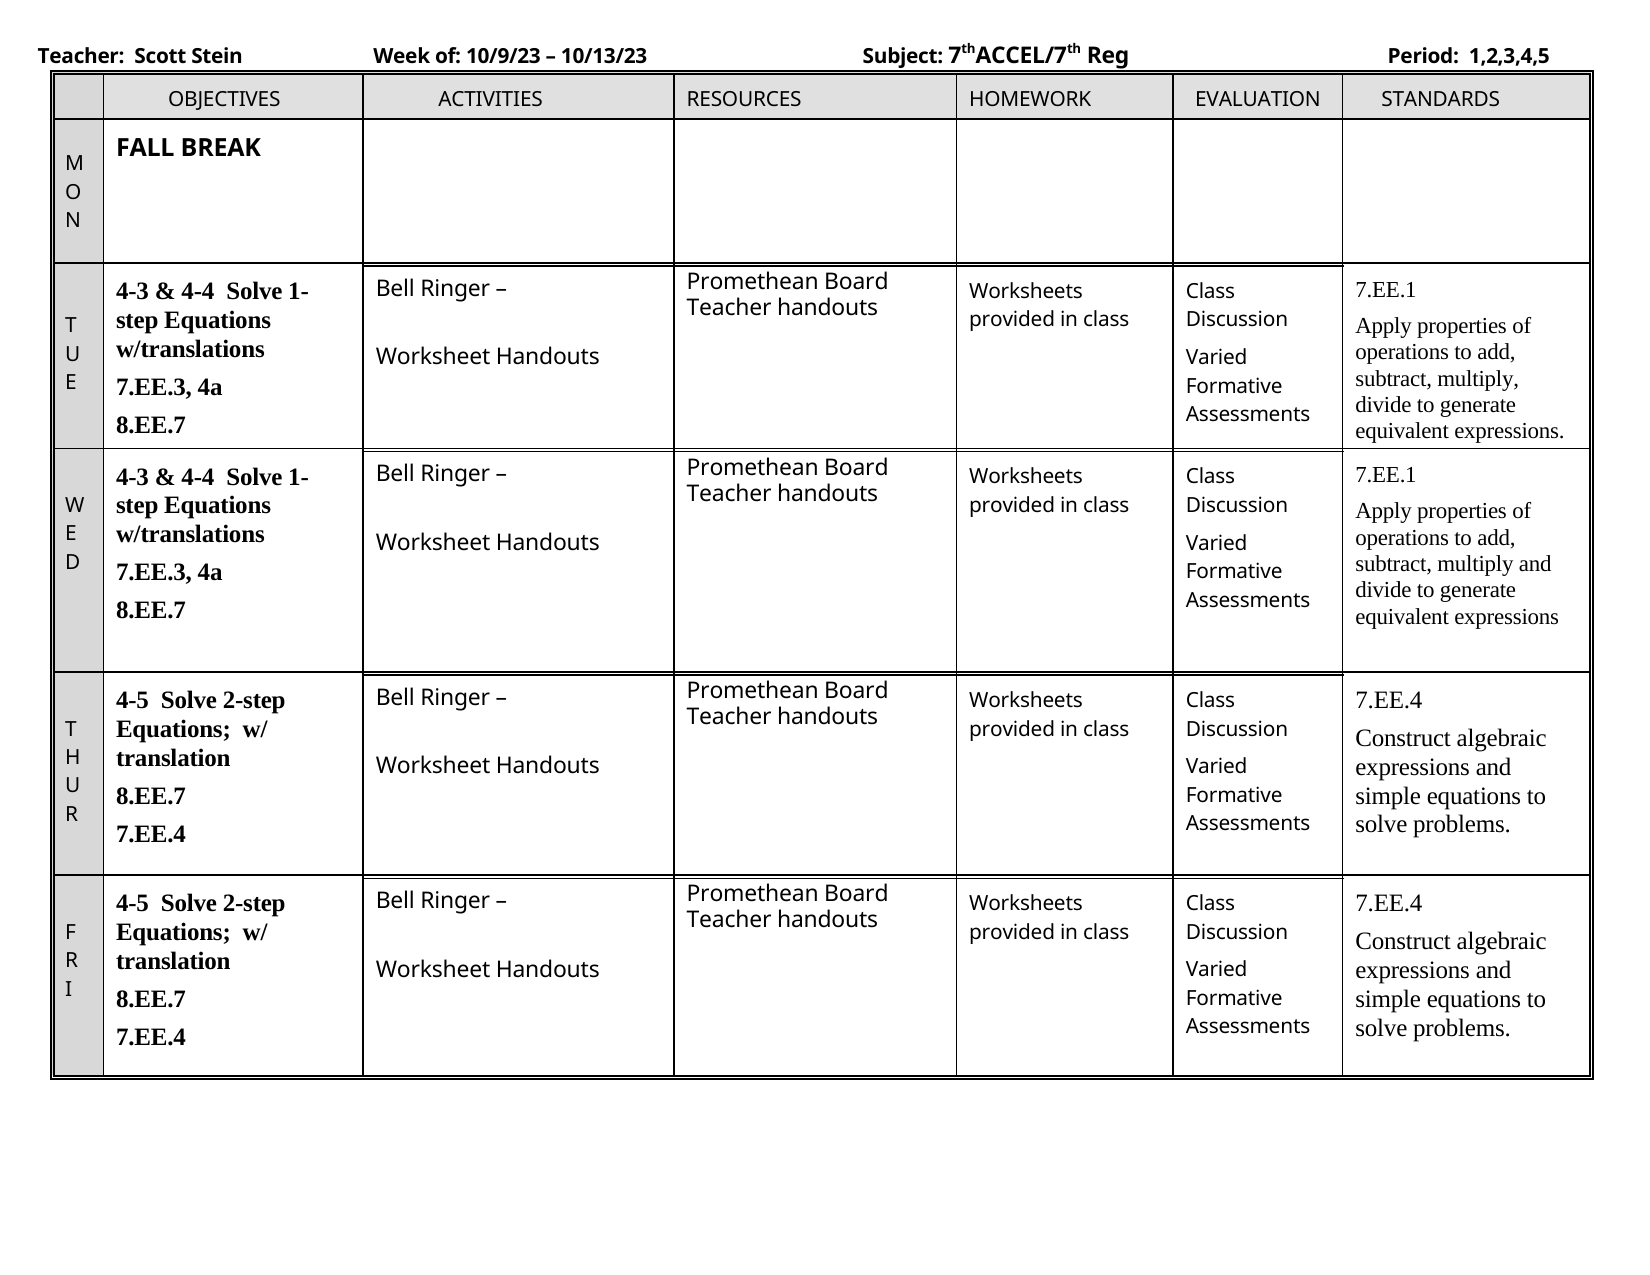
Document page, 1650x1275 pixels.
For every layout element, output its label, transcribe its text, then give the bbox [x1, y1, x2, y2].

table_cell 7.EE.4 Construct algebraic expressions and simple equations to solve problems. [1343, 673, 1589, 874]
table_header EVALUATION [1174, 75, 1342, 118]
table_cell THUR [55, 673, 103, 874]
table_cell Bell Ringer – Worksheet Handouts [364, 452, 673, 671]
table_cell 7.EE.4 Construct algebraic expressions and simple equations to solve problems. [1343, 876, 1589, 1075]
table_cell Worksheets provided in class [957, 879, 1172, 1075]
table_cell WED [55, 449, 103, 671]
table_cell 4-5 Solve 2-step Equations; w/ translation 8.EE.7 7.EE.4 [104, 876, 362, 1075]
table_cell Worksheets provided in class [957, 267, 1172, 447]
table_header RESOURCES [675, 75, 956, 118]
table_cell Bell Ringer – Worksheet Handouts [364, 676, 673, 874]
table_cell 4-3 & 4-4 Solve 1-step Equations w/translations 7.EE.3, 4a 8.EE.7 [104, 264, 362, 447]
table_header ACTIVITIES [364, 75, 673, 118]
table_cell [675, 120, 956, 262]
table_cell Class Discussion Varied Formative Assessments [1174, 676, 1342, 874]
table_cell Worksheets provided in class [957, 676, 1172, 874]
table_cell Bell Ringer – Worksheet Handouts [364, 879, 673, 1075]
table_cell Bell Ringer – Worksheet Handouts [364, 267, 673, 447]
table_cell F R I [55, 876, 103, 1075]
table_cell MON [55, 120, 103, 262]
table_header [55, 75, 103, 118]
table_header HOMEWORK [957, 75, 1172, 118]
table_cell 7.EE.1 Apply properties of operations to add, subtract, multiply and divide to generate equivalent expressions [1343, 449, 1589, 671]
table_cell TUE [55, 264, 103, 447]
text Teacher: Scott Stein Week of: 10/9/23 – 10/13/23 Subject: 7thACCEL/7th Reg Period: 1,2,3,4,5 [37, 39, 1612, 70]
table_header STANDARDS [1343, 75, 1589, 118]
table_cell Promethean Board Teacher handouts [675, 879, 956, 1075]
table_cell Class Discussion Varied Formative Assessments [1174, 879, 1342, 1075]
table_cell 4-3 & 4-4 Solve 1-step Equations w/translations 7.EE.3, 4a 8.EE.7 [104, 449, 362, 671]
table_cell [1343, 120, 1589, 262]
table_cell 7.EE.1 Apply properties of operations to add, subtract, multiply, divide to generate equivalent expressions. [1343, 264, 1589, 447]
table_cell Class Discussion Varied Formative Assessments [1174, 452, 1342, 671]
table_cell Promethean Board Teacher handouts [675, 676, 956, 874]
table_cell FALL BREAK [104, 120, 362, 262]
table_header OBJECTIVES [104, 75, 362, 118]
table_cell Class Discussion Varied Formative Assessments [1174, 267, 1342, 447]
table_cell [1174, 120, 1342, 262]
table_cell [364, 120, 673, 262]
table_cell Promethean Board Teacher handouts [675, 267, 956, 447]
table_cell Promethean Board Teacher handouts [675, 452, 956, 671]
table_cell Worksheets provided in class [957, 452, 1172, 671]
table_cell 4-5 Solve 2-step Equations; w/ translation 8.EE.7 7.EE.4 [104, 673, 362, 874]
table_cell [957, 120, 1172, 262]
